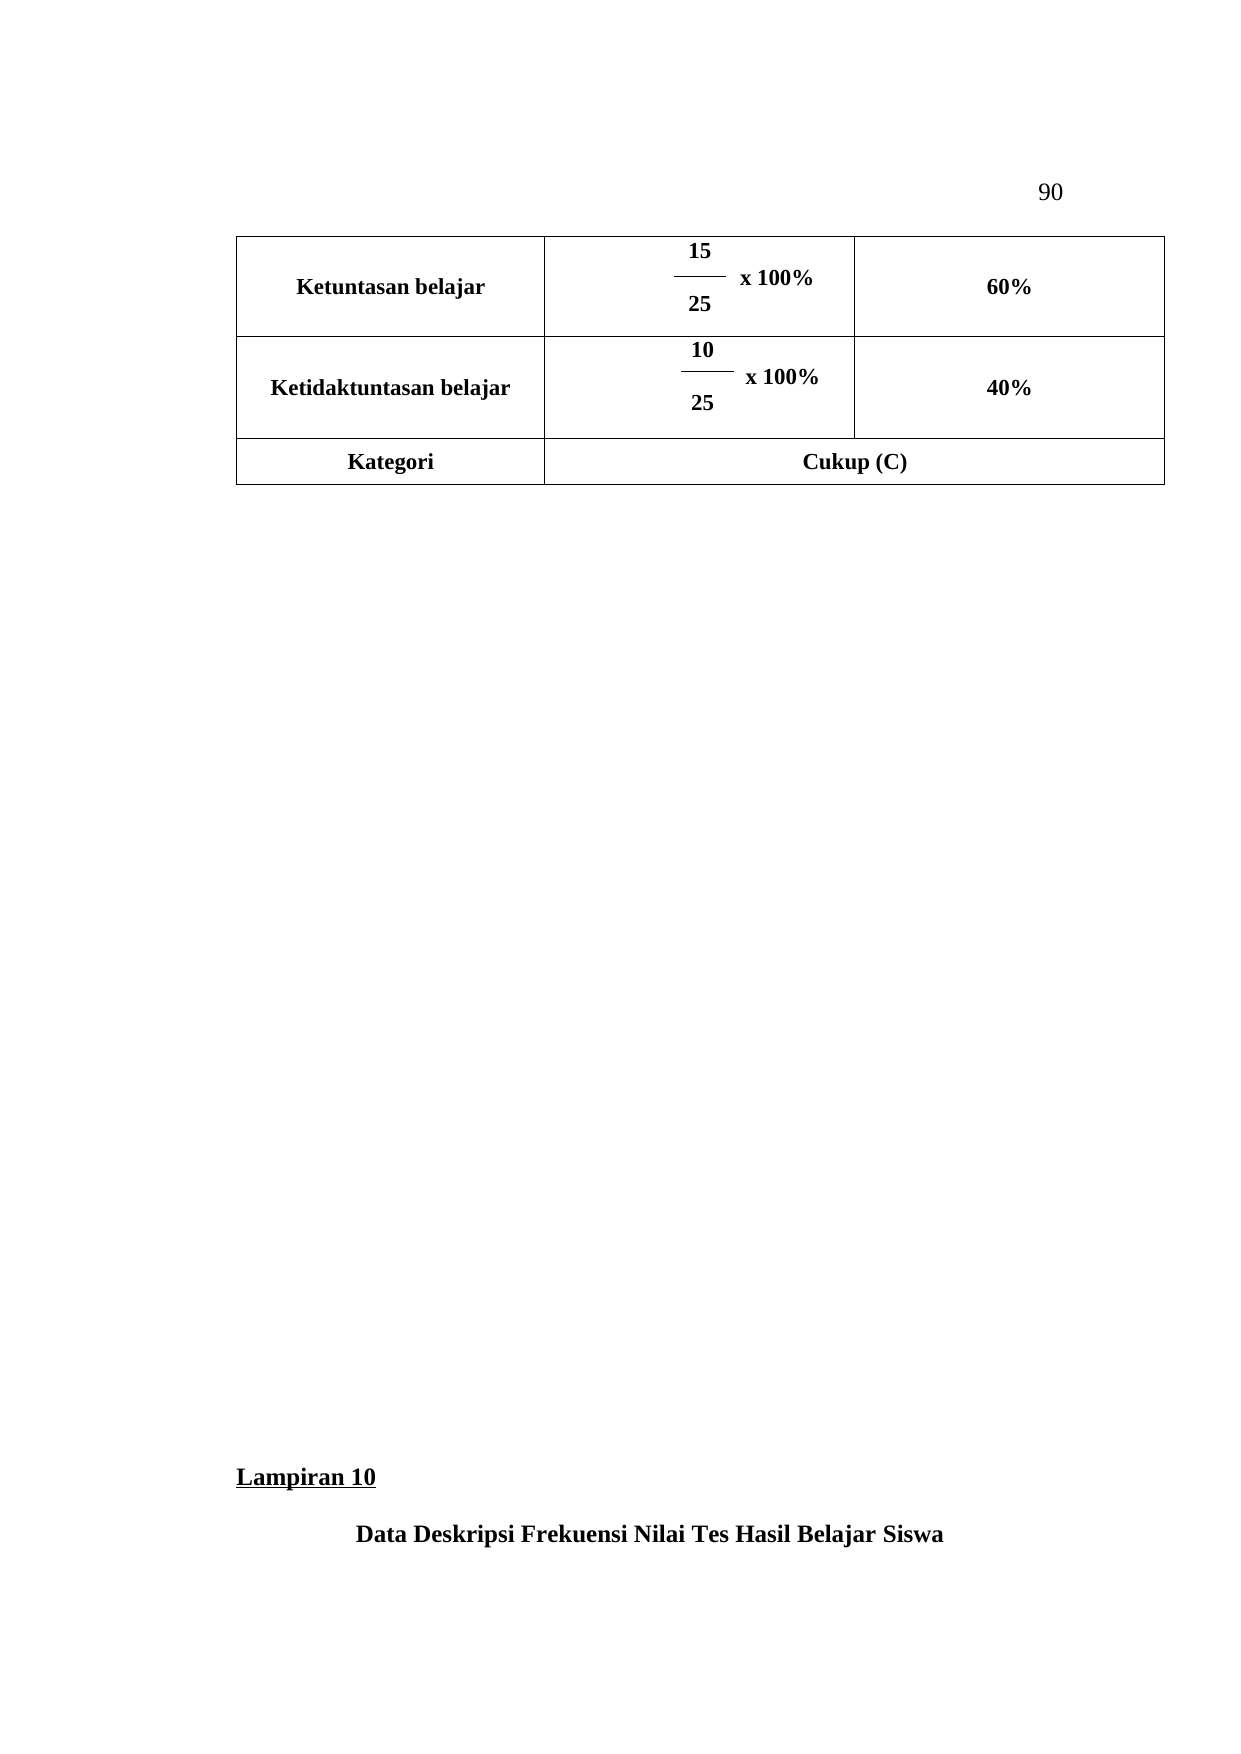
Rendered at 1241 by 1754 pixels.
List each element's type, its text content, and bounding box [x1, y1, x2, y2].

table_cell Ketidaktuntasan belajar [237, 337, 544, 438]
text Data Deskripsi Frekuensi Nilai Tes Hasil Belajar Siswa [236, 1519, 1063, 1548]
table_cell 10 x 100% 25 [545, 337, 854, 438]
table_cell 15 x 100% 25 [545, 237, 854, 336]
table_cell 60% [855, 237, 1164, 336]
text Lampiran 10 [236, 1462, 1063, 1491]
table_cell Ketuntasan belajar [237, 237, 544, 336]
table_cell Cukup (C) [545, 439, 1164, 483]
table_cell 40% [855, 337, 1164, 438]
table_cell Kategori [237, 439, 544, 483]
